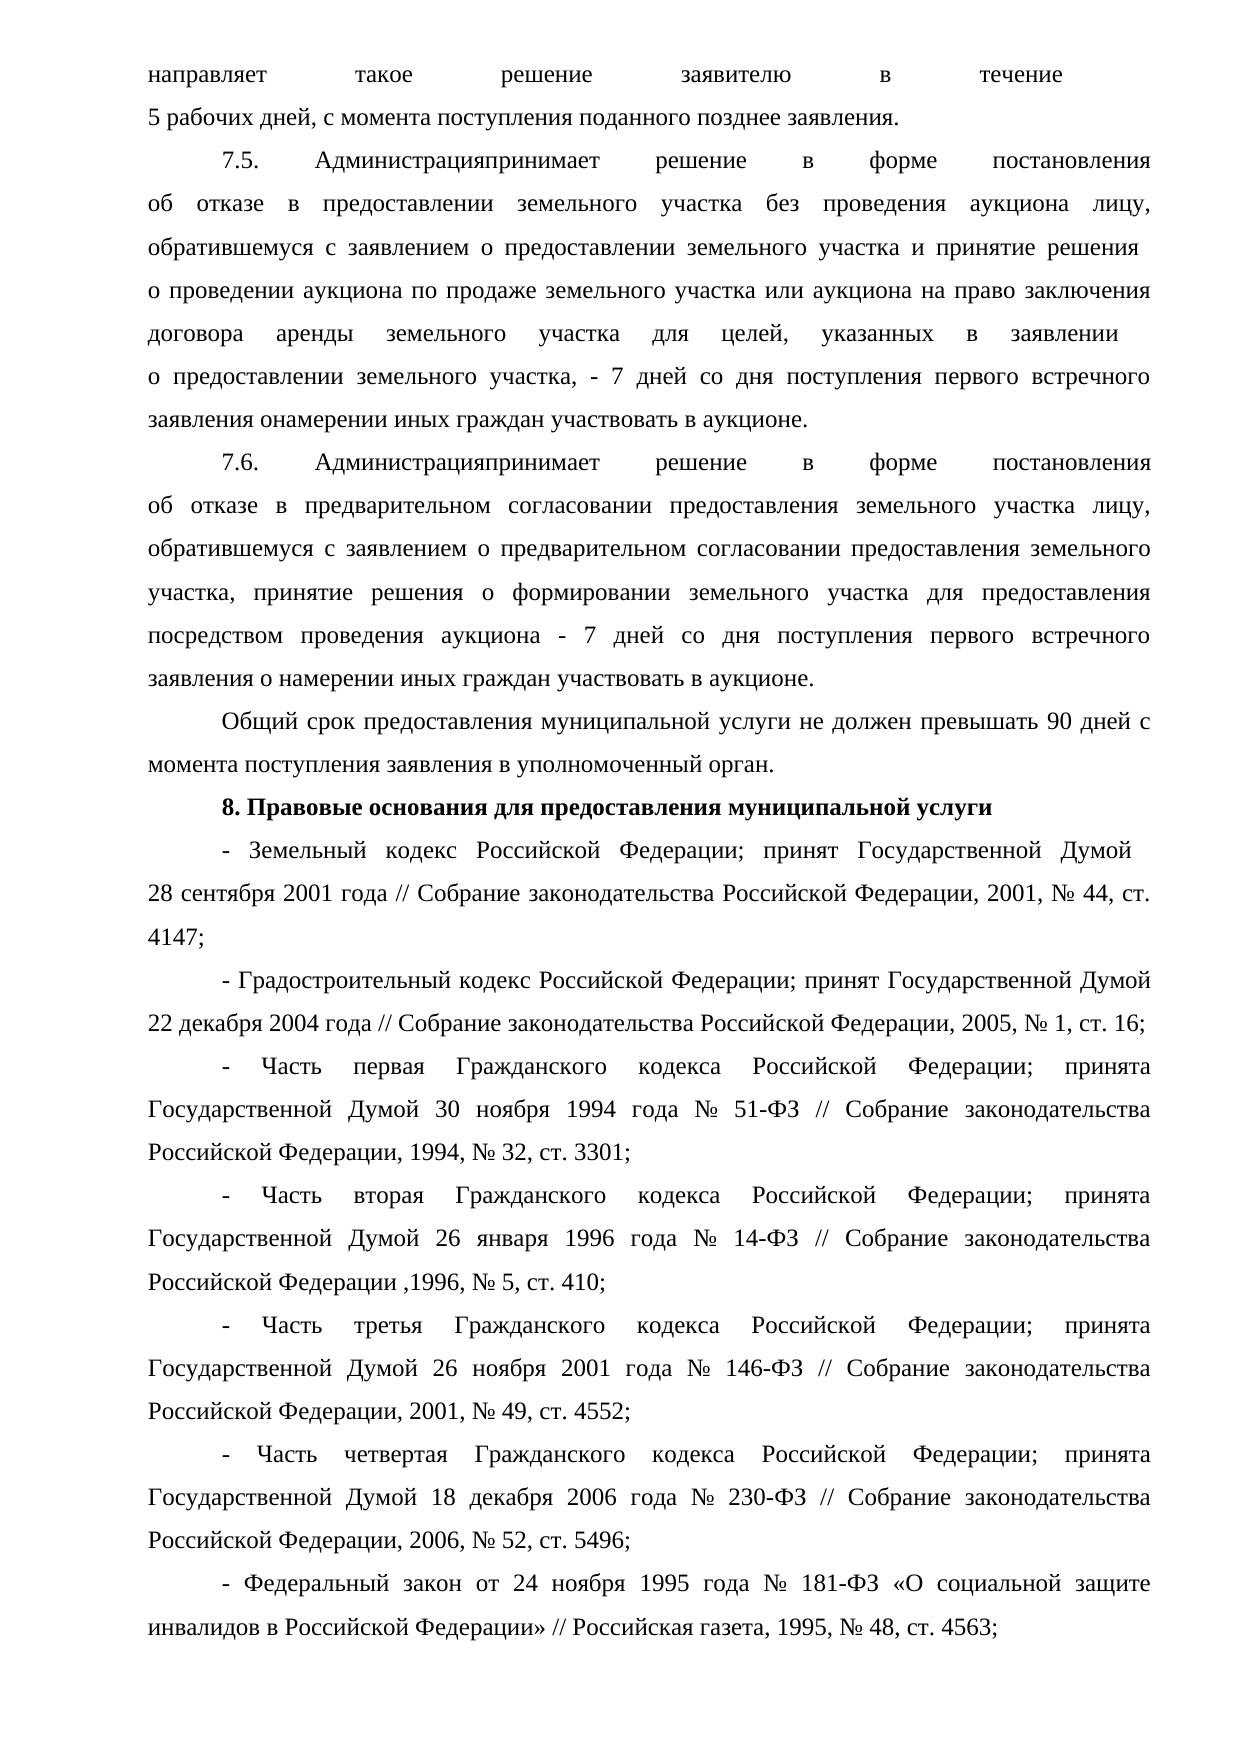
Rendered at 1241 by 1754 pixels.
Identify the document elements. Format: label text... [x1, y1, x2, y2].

text 7.5. Администрацияпринимает решение в форме постановления об отказе в предоставлении земельного участка без проведения аукциона лицу, обратившемуся с заявлением о предоставлении земельного участка и принятие решения о проведении аукциона по продаже земельного участка или аукциона на право заключения договора аренды земельного участка для целей, указанных в заявлении о предоставлении земельного участка, - 7 дней со дня поступления первого встречного заявления онамерении иных граждан участвовать в аукционе. [148, 145, 1152, 433]
text - Часть третья Гражданского кодекса Российской Федерации; принята Государственной Думой 26 ноября 2001 года № 146-ФЗ // Собрание законодательства Российской Федерации, 2001, № 49, ст. 4552; [148, 1310, 1152, 1425]
text - Градостроительный кодекс Российской Федерации; принят Государственной Думой 22 декабря 2004 года // Собрание законодательства Российской Федерации, 2005, № 1, ст. 16; [148, 965, 1152, 1037]
text 7.6. Администрацияпринимает решение в форме постановления об отказе в предварительном согласовании предоставления земельного участка лицу, обратившемуся с заявлением о предварительном согласовании предоставления земельного участка, принятие решения о формировании земельного участка для предоставления посредством проведения аукциона - 7 дней со дня поступления первого встречного заявления о намерении иных граждан участвовать в аукционе. [148, 447, 1152, 692]
text - Часть вторая Гражданского кодекса Российской Федерации; принята Государственной Думой 26 января 1996 года № 14-ФЗ // Собрание законодательства Российской Федерации ,1996, № 5, ст. 410; [148, 1180, 1152, 1295]
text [148, 59, 1152, 131]
text Общий срок предоставления муниципальной услуги не должен превышать 90 дней с момента поступления заявления в уполномоченный орган. [148, 706, 1152, 778]
text 8. Правовые основания для предоставления муниципальной услуги [148, 792, 1152, 821]
text - Часть четвертая Гражданского кодекса Российской Федерации; принята Государственной Думой 18 декабря 2006 года № 230-ФЗ // Собрание законодательства Российской Федерации, 2006, № 52, ст. 5496; [148, 1439, 1152, 1554]
text - Федеральный закон от 24 ноября 1995 года № 181-ФЗ «О социальной защите инвалидов в Российской Федерации» // Российская газета, 1995, № 48, ст. 4563; [148, 1568, 1152, 1640]
text - Часть первая Гражданского кодекса Российской Федерации; принята Государственной Думой 30 ноября 1994 года № 51-ФЗ // Собрание законодательства Российской Федерации, 1994, № 32, ст. 3301; [148, 1051, 1152, 1166]
text - Земельный кодекс Российской Федерации; принят Государственной Думой 28 сентября 2001 года // Собрание законодательства Российской Федерации, 2001, № 44, ст. 4147; [148, 835, 1152, 950]
